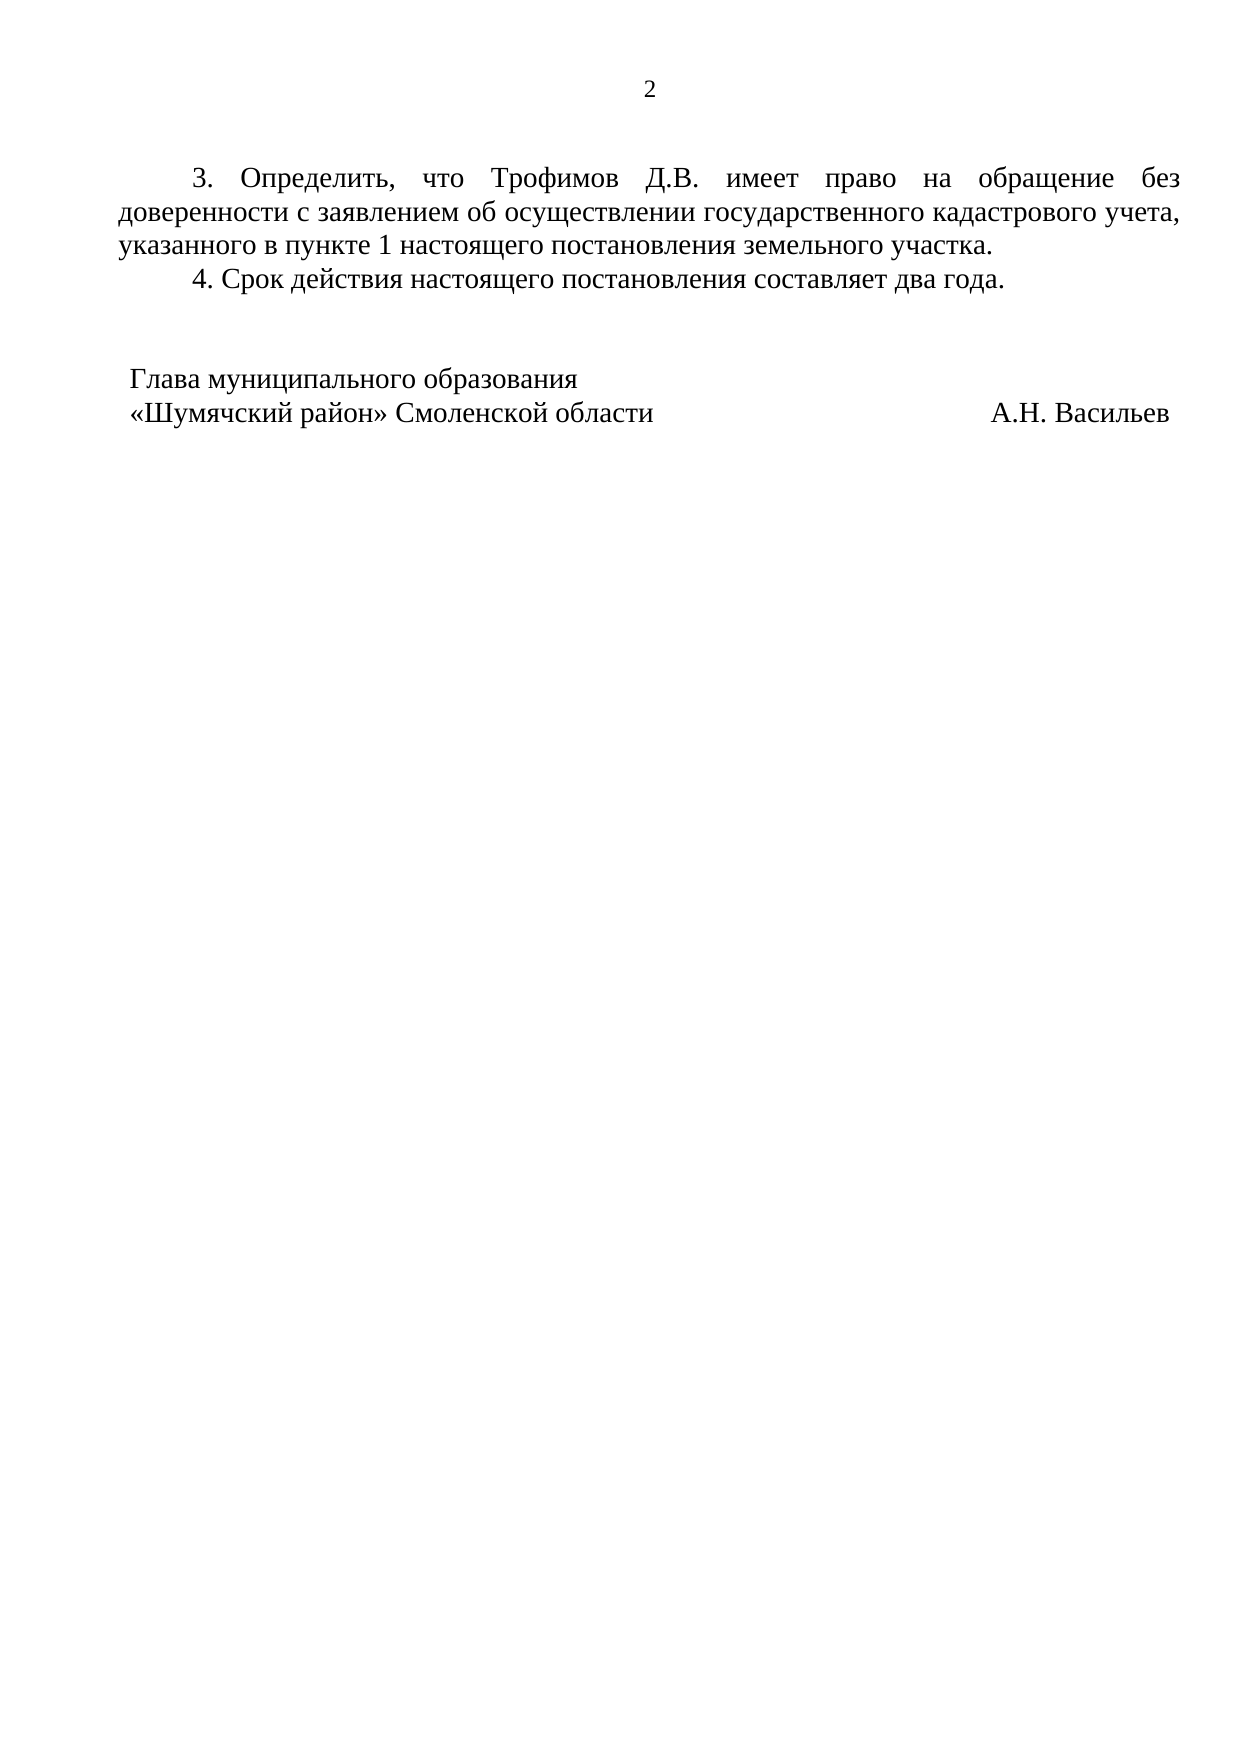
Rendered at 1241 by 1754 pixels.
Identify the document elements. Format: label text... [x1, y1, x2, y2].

table_header А.Н. Васильев [679, 361, 1181, 428]
text 3. Определить, что Трофимов Д.В. имеет право на обращение без доверенности с заявлением об осуществлении государственного кадастрового учета, указанного в пункте 1 настоящего постановления земельного участка. [118, 103, 1181, 261]
table_header Глава муниципального образования «Шумячский район» Смоленской области [118, 361, 679, 428]
text 4. Срок действия настоящего постановления составляет два года. [118, 261, 1181, 294]
